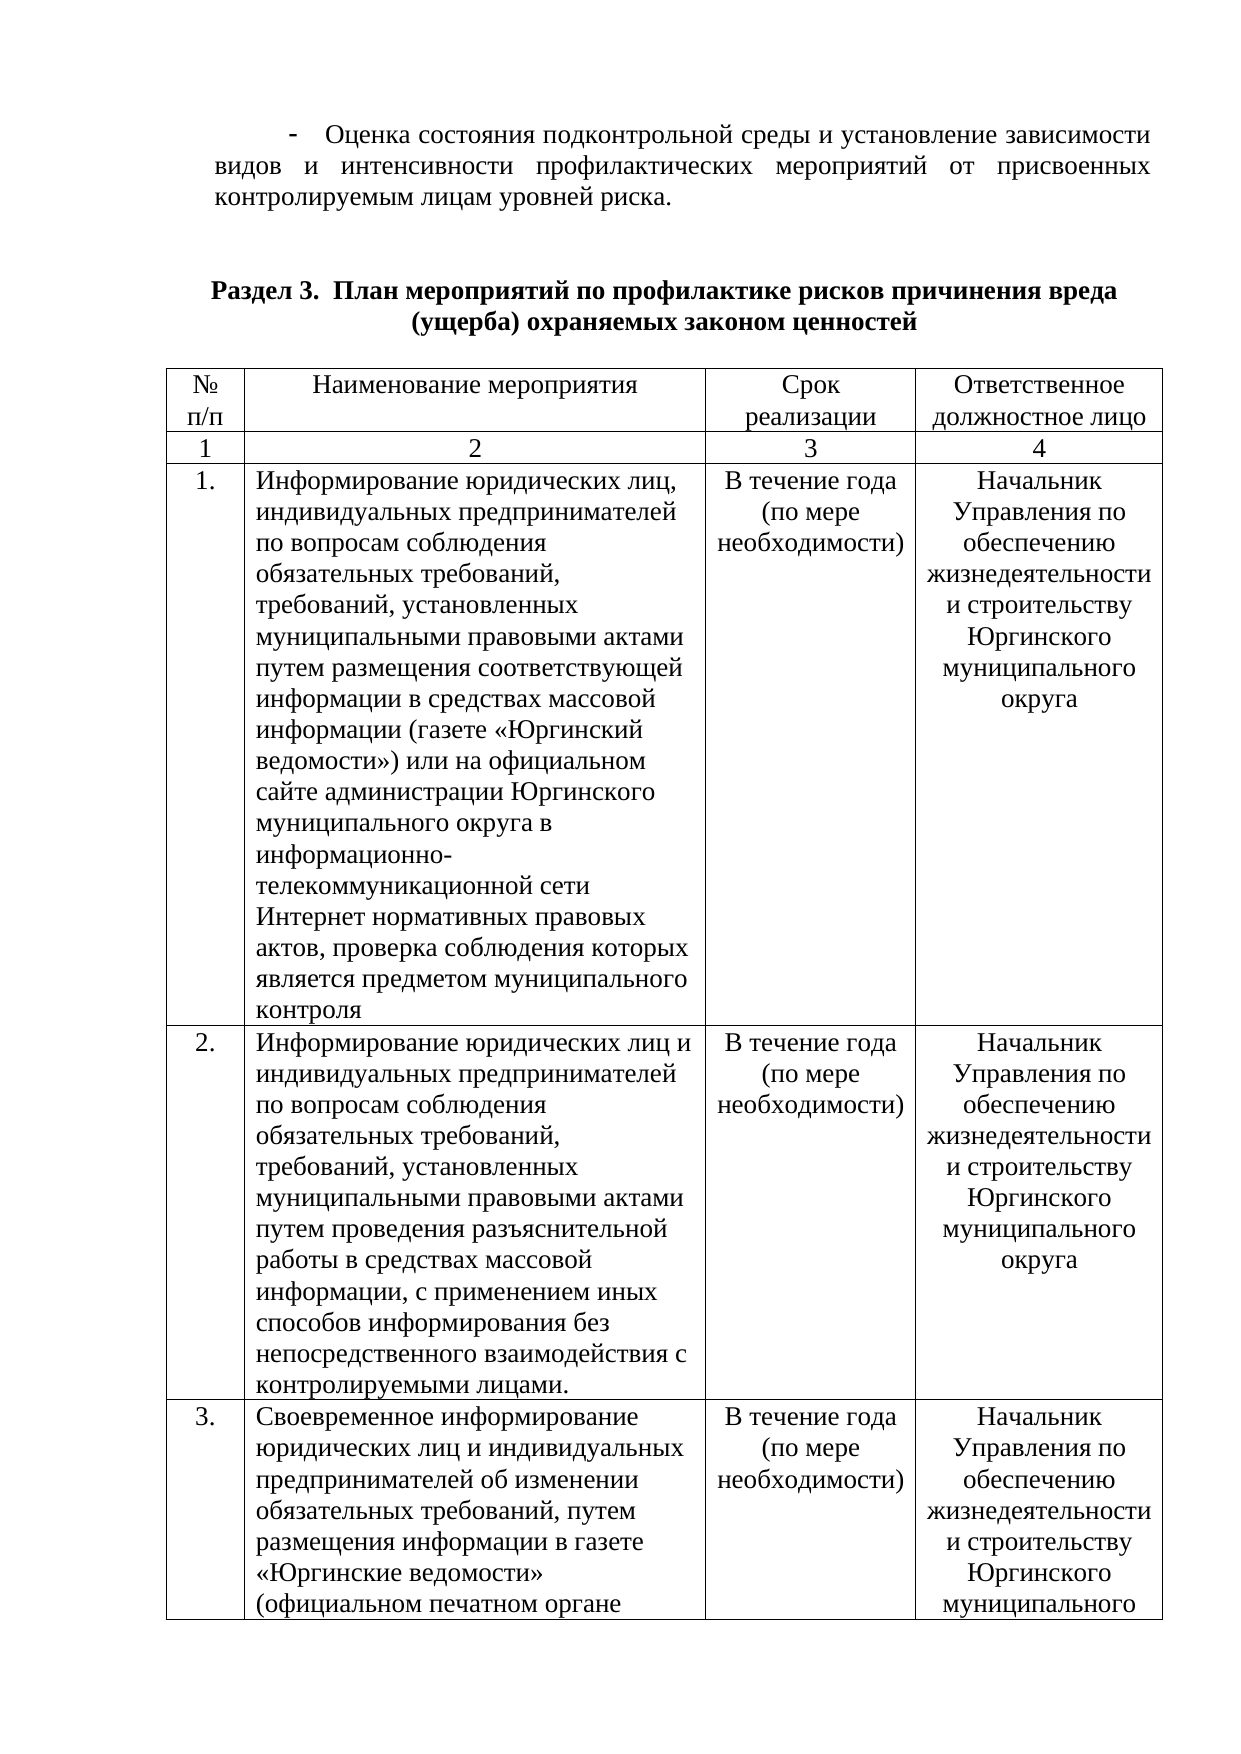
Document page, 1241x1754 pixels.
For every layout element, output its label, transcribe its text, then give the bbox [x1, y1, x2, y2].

table_header Срок реализации [706, 369, 915, 431]
table_cell 4 [916, 432, 1162, 463]
table_cell 2. [167, 1026, 244, 1399]
table_header № п/п [167, 369, 244, 431]
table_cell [706, 1400, 915, 1618]
table_header Наименование мероприятия [245, 369, 705, 431]
table_cell В течение года (по мере необходимости) [706, 1026, 915, 1399]
table_cell Информирование юридических лиц, индивидуальных предпринимателей по вопросам соблюдения обязательных требований, требований, установленных муниципальными правовыми актами путем размещения соответствующей информации в средствах массовой информации (газете «Юргинский ведомости») или на официальном сайте администрации Юргинского муниципального округа в информационно-телекоммуникационной сети Интернет нормативных правовых актов, проверка соблюдения которых является предметом муниципального контроля [245, 464, 705, 1024]
list Оценка состояния подконтрольной среды и установление зависимости видов и интенсивности профилактических мероприятий от присвоенных контролируемым лицам уровней риска. [214, 118, 1152, 212]
table_cell Информирование юридических лиц и индивидуальных предпринимателей по вопросам соблюдения обязательных требований, требований, установленных муниципальными правовыми актами путем проведения разъяснительной работы в средствах массовой информации, с применением иных способов информирования без непосредственного взаимодействия с контролируемыми лицами. [245, 1026, 705, 1399]
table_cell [245, 1400, 705, 1618]
table_cell Начальник Управления по обеспечению жизнедеятельности и строительству Юргинского муниципального округа [916, 464, 1162, 1024]
table_cell 3 [706, 432, 915, 463]
table_cell 2 [245, 432, 705, 463]
table_cell В течение года (по мере необходимости) [706, 464, 915, 1024]
table_cell Начальник Управления по обеспечению жизнедеятельности и строительству Юргинского муниципального округа [916, 1026, 1162, 1399]
table_cell 3. [167, 1400, 244, 1618]
table_cell 1 [167, 432, 244, 463]
table_header Ответственное должностное лицо [916, 369, 1162, 431]
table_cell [916, 1400, 1162, 1618]
table_cell 1. [167, 464, 244, 1024]
text Раздел 3. План мероприятий по профилактике рисков причинения вреда (ущерба) охраняемых законом ценностей [177, 274, 1152, 336]
